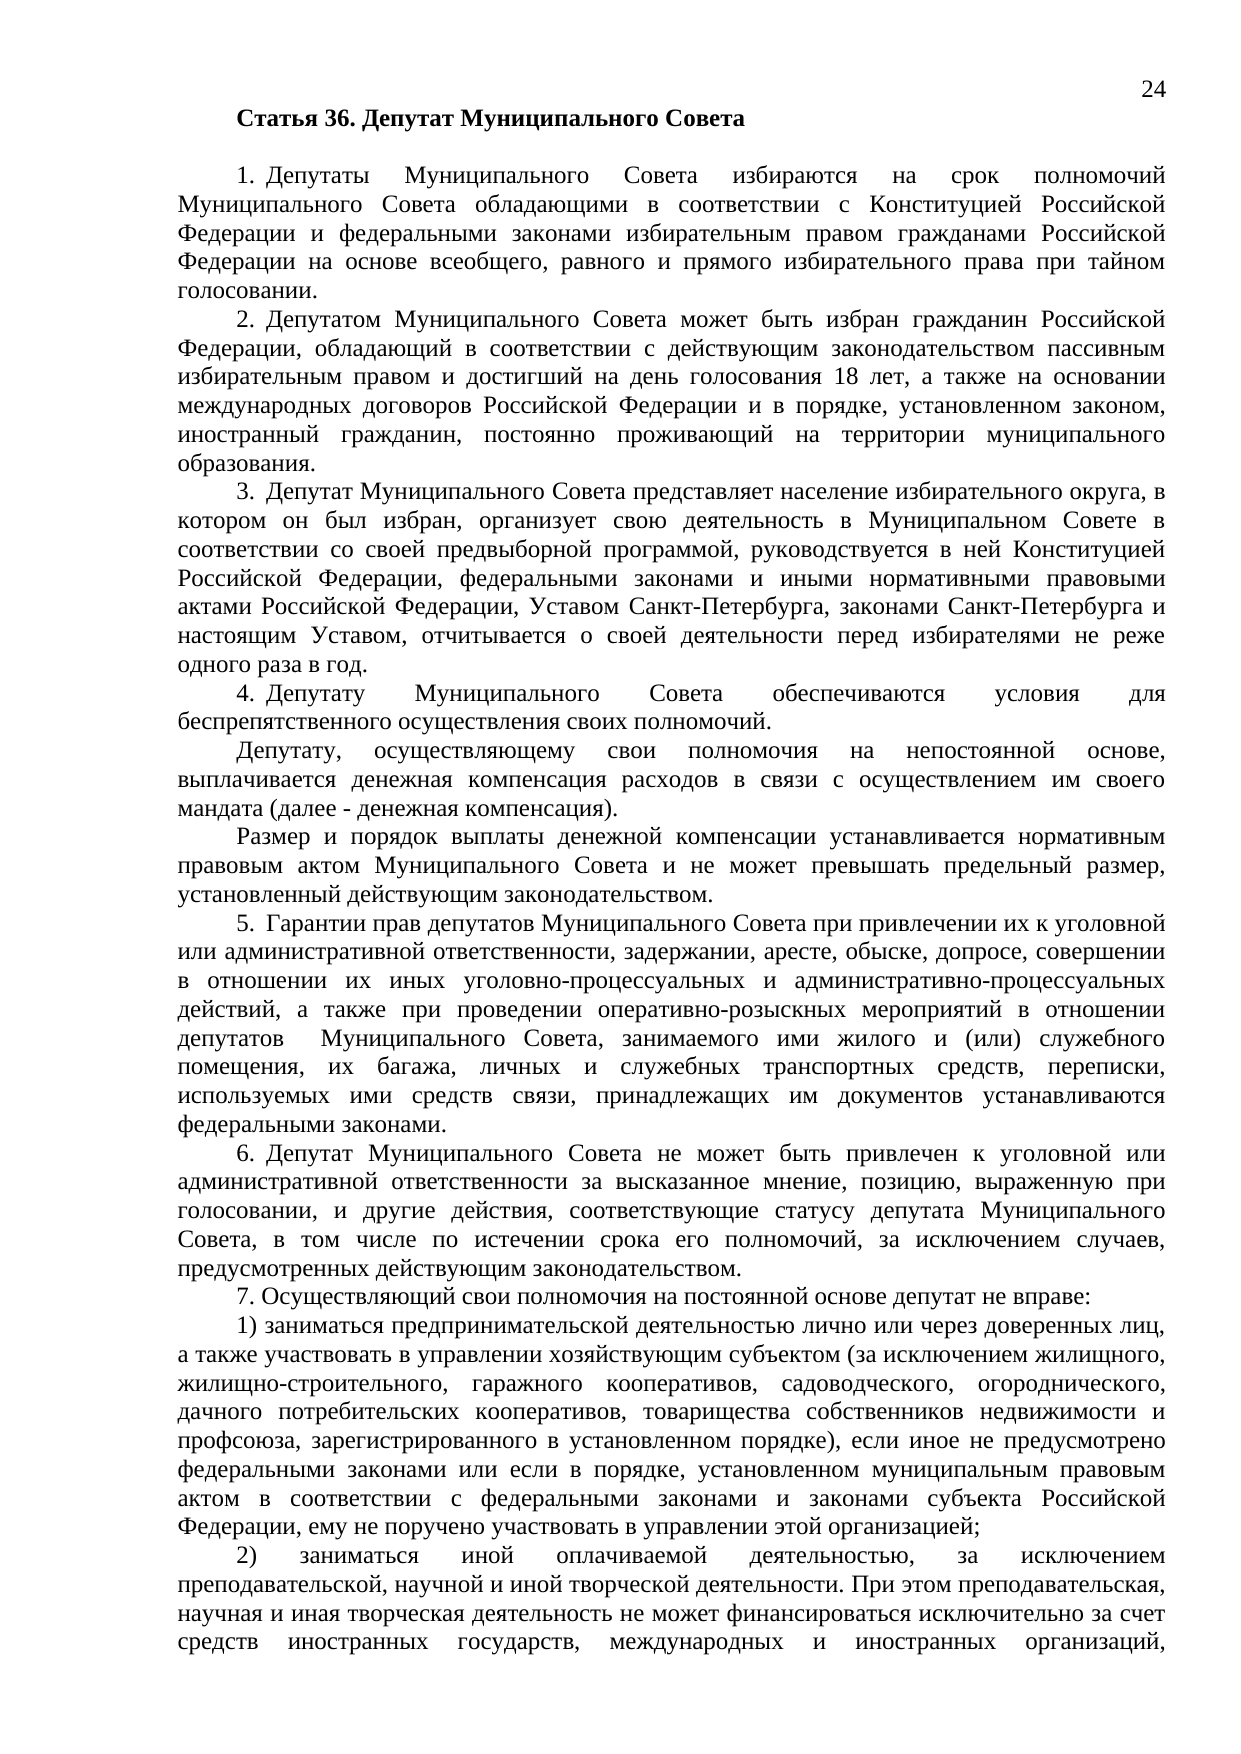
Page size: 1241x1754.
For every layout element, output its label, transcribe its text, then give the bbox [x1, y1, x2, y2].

list Депутат Муниципального Совета не может быть привлечен к уголовной или административной ответственности за высказанное мнение, позицию, выраженную при голосовании, и другие действия, соответствующие статусу депутата Муниципального Совета, в том числе по истечении срока его полномочий, за исключением случаев, предусмотренных действующим законодательством. [177, 1138, 1166, 1281]
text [177, 1540, 1166, 1655]
list Гарантии прав депутатов Муниципального Совета при привлечении их к уголовной или административной ответственности, задержании, аресте, обыске, допросе, совершении в отношении их иных уголовно-процессуальных и административно-процессуальных действий, а также при проведении оперативно-розыскных мероприятий в отношении депутатов Муниципального Совета, занимаемого ими жилого и (или) служебного помещения, их багажа, личных и служебных транспортных средств, переписки, используемых ими средств связи, принадлежащих им документов устанавливаются федеральными законами. [177, 908, 1166, 1138]
text Депутату, осуществляющему свои полномочия на непостоянной основе, выплачивается денежная компенсация расходов в связи с осуществлением им своего мандата (далее - денежная компенсация). [177, 735, 1166, 821]
list Депутат Муниципального Совета представляет население избирательного округа, в котором он был избран, организует свою деятельность в Муниципальном Совете в соответствии со своей предвыборной программой, руководствуется в ней Конституцией Российской Федерации, федеральными законами и иными нормативными правовыми актами Российской Федерации, Уставом Санкт-Петербурга, законами Санкт-Петербурга и настоящим Уставом, отчитывается о своей деятельности перед избирателями не реже одного раза в год. [177, 476, 1166, 678]
list Депутату Муниципального Совета обеспечиваются условия для беспрепятственного осуществления своих полномочий. [177, 678, 1166, 735]
subtitle Статья 36. Депутат Муниципального Совета [177, 103, 1166, 131]
text Размер и порядок выплаты денежной компенсации устанавливается нормативным правовым актом Муниципального Совета и не может превышать предельный размер, установленный действующим законодательством. [177, 821, 1166, 908]
text 7. Осуществляющий свои полномочия на постоянной основе депутат не вправе: [177, 1281, 1166, 1310]
text 1) заниматься предпринимательской деятельностью лично или через доверенных лиц, а также участвовать в управлении хозяйствующим субъектом (за исключением жилищного, жилищно-строительного, гаражного кооперативов, садоводческого, огороднического, дачного потребительских кооперативов, товарищества собственников недвижимости и профсоюза, зарегистрированного в установленном порядке), если иное не предусмотрено федеральными законами или если в порядке, установленном муниципальным правовым актом в соответствии с федеральными законами и законами субъекта Российской Федерации, ему не поручено участвовать в управлении этой организацией; [177, 1310, 1166, 1540]
list Депутатом Муниципального Совета может быть избран гражданин Российской Федерации, обладающий в соответствии с действующим законодательством пассивным избирательным правом и достигший на день голосования 18 лет, а также на основании международных договоров Российской Федерации и в порядке, установленном законом, иностранный гражданин, постоянно проживающий на территории муниципального образования. [177, 304, 1166, 476]
list Депутаты Муниципального Совета избираются на срок полномочий Муниципального Совета обладающими в соответствии с Конституцией Российской Федерации и федеральными законами избирательным правом гражданами Российской Федерации на основе всеобщего, равного и прямого избирательного права при тайном голосовании. [177, 160, 1166, 304]
